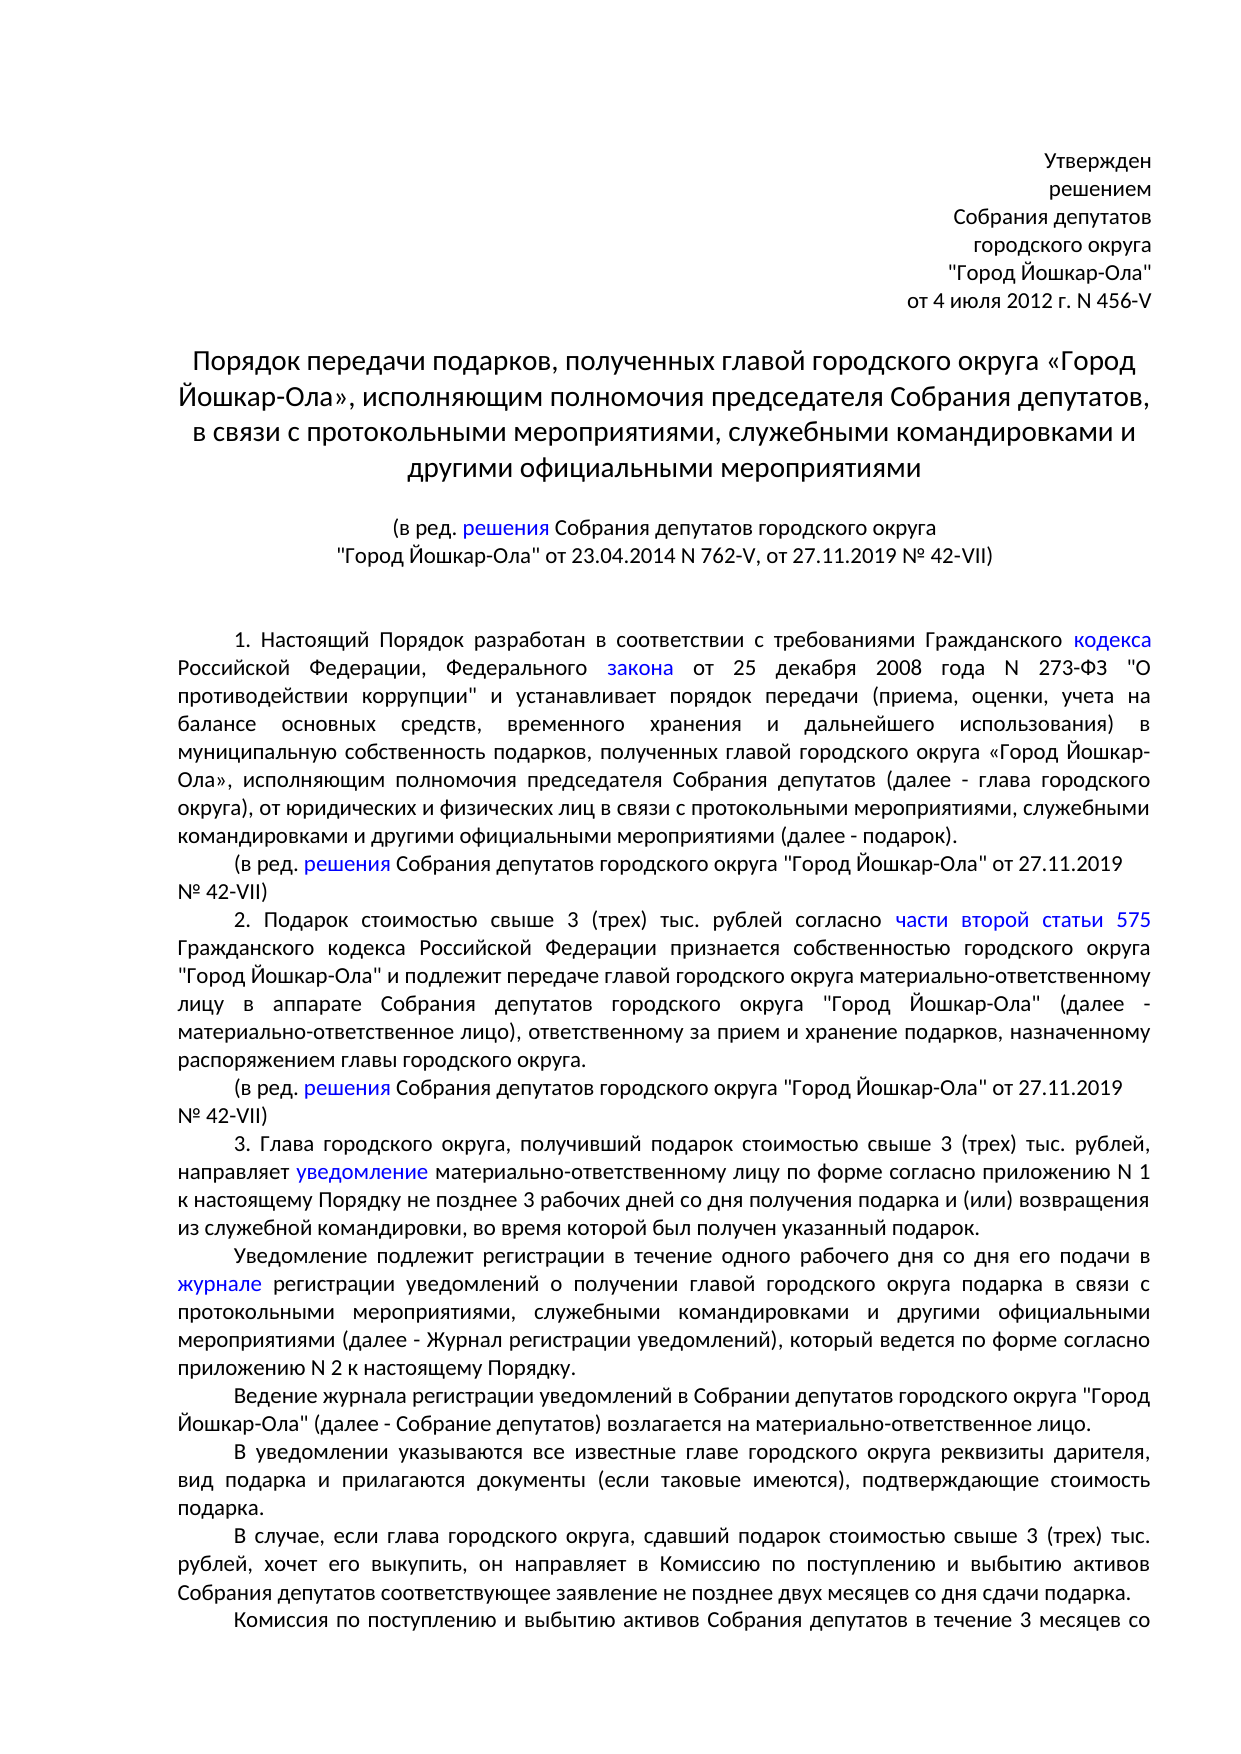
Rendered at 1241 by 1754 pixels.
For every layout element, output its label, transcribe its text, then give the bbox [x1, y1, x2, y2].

text 3. Глава городского округа, получивший подарок стоимостью свыше 3 (трех) тыс. рублей, направляет уведомление материально-ответственному лицу по форме согласно приложению N 1 к настоящему Порядку не позднее 3 рабочих дней со дня получения подарка и (или) возвращения из служебной командировки, во время которой был получен указанный подарок. [177, 1129, 1152, 1241]
text от 4 июля 2012 г. N 456-V [177, 286, 1152, 314]
text (в ред. решения Собрания депутатов городского округа "Город Йошкар-Ола" от 27.11.2019 № 42-VII) [177, 849, 1152, 905]
text Уведомление подлежит регистрации в течение одного рабочего дня со дня его подачи в журнале регистрации уведомлений о получении главой городского округа подарка в связи с протокольными мероприятиями, служебными командировками и другими официальными мероприятиями (далее - Журнал регистрации уведомлений), который ведется по форме согласно приложению N 2 к настоящему Порядку. [177, 1241, 1152, 1381]
text В случае, если глава городского округа, сдавший подарок стоимостью свыше 3 (трех) тыс. рублей, хочет его выкупить, он направляет в Комиссию по поступлению и выбытию активов Собрания депутатов соответствующее заявление не позднее двух месяцев со дня сдачи подарка. [177, 1522, 1152, 1606]
text Собрания депутатов [177, 202, 1152, 230]
text Утвержден [177, 146, 1152, 174]
text (в ред. решения Собрания депутатов городского округа "Город Йошкар-Ола" от 27.11.2019 № 42-VII) [177, 1073, 1152, 1129]
text В уведомлении указываются все известные главе городского округа реквизиты дарителя, вид подарка и прилагаются документы (если таковые имеются), подтверждающие стоимость подарка. [177, 1437, 1152, 1522]
text (в ред. решения Собрания депутатов городского округа [177, 513, 1152, 541]
text Порядок передачи подарков, полученных главой городского округа «Город Йошкар-Ола», исполняющим полномочия председателя Собрания депутатов, в связи с протокольными мероприятиями, служебными командировками и другими официальными мероприятиями [177, 342, 1152, 485]
text "Город Йошкар-Ола" от 23.04.2014 N 762-V, от 27.11.2019 № 42-VII) [177, 541, 1152, 569]
text Ведение журнала регистрации уведомлений в Собрании депутатов городского округа "Город Йошкар-Ола" (далее - Собрание депутатов) возлагается на материально-ответственное лицо. [177, 1381, 1152, 1437]
text 2. Подарок стоимостью свыше 3 (трех) тыс. рублей согласно части второй статьи 575 Гражданского кодекса Российской Федерации признается собственностью городского округа "Город Йошкар-Ола" и подлежит передаче главой городского округа материально-ответственному лицу в аппарате Собрания депутатов городского округа "Город Йошкар-Ола" (далее - материально-ответственное лицо), ответственному за прием и хранение подарков, назначенному распоряжением главы городского округа. [177, 905, 1152, 1073]
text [177, 1606, 1152, 1634]
text 1. Настоящий Порядок разработан в соответствии с требованиями Гражданского кодекса Российской Федерации, Федерального закона от 25 декабря 2008 года N 273-ФЗ "О противодействии коррупции" и устанавливает порядок передачи (приема, оценки, учета на балансе основных средств, временного хранения и дальнейшего использования) в муниципальную собственность подарков, полученных главой городского округа «Город Йошкар-Ола», исполняющим полномочия председателя Собрания депутатов (далее - глава городского округа), от юридических и физических лиц в связи с протокольными мероприятиями, служебными командировками и другими официальными мероприятиями (далее - подарок). [177, 625, 1152, 849]
text городского округа [177, 230, 1152, 258]
text "Город Йошкар-Ола" [177, 258, 1152, 286]
text решением [177, 174, 1152, 202]
